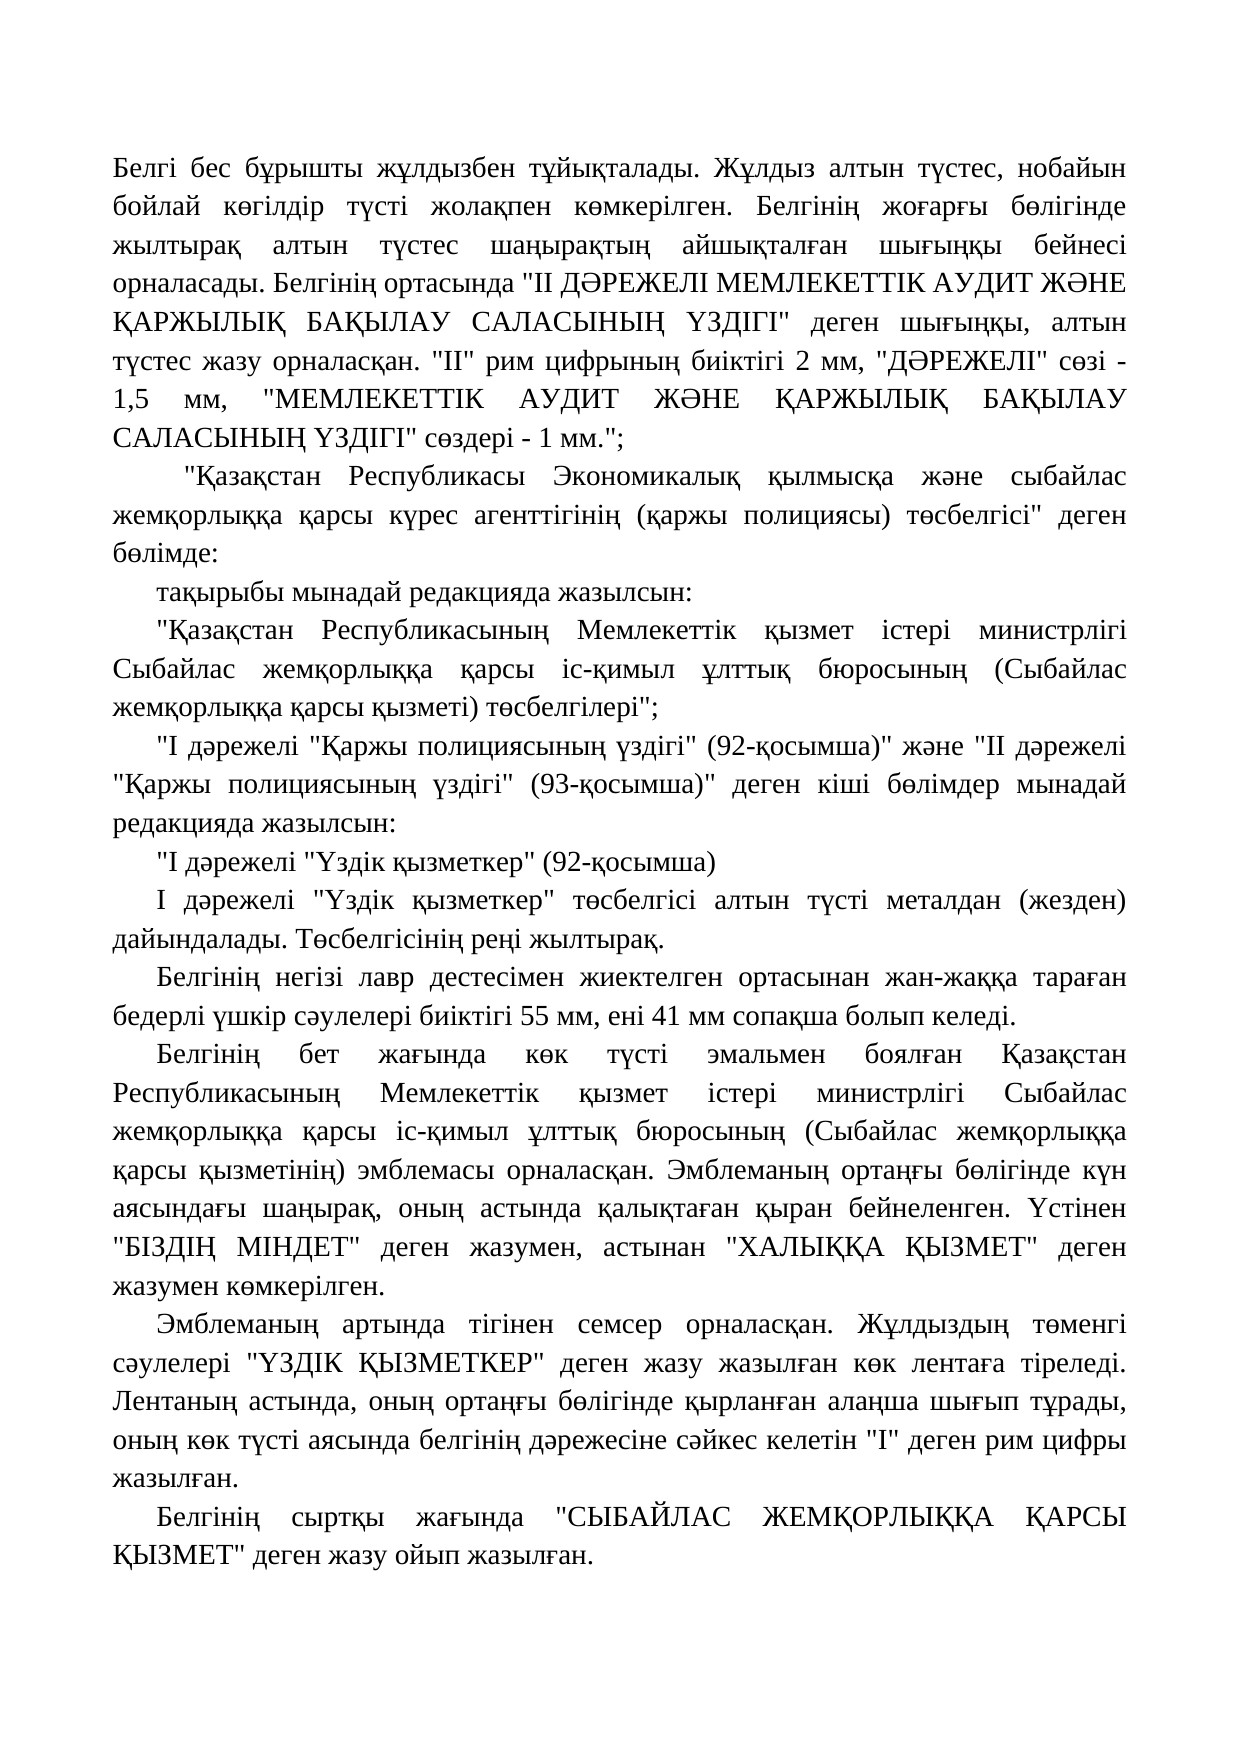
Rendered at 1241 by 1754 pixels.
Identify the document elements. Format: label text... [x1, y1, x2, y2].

text Белгінің бет жағында көк түсті эмальмен боялған Қазақстан Республикасының Мемлекеттік қызмет істері министрлігі Сыбайлас жемқорлыққа қарсы іс-қимыл ұлттық бюросының (Сыбайлас жемқорлыққа қарсы қызметінің) эмблемасы орналасқан. Эмблеманың ортаңғы бөлігінде күн аясындағы шаңырақ, оның астында қалықтаған қыран бейнеленген. Үстінен "БІЗДІҢ МІНДЕТ" деген жазумен, астынан "ХАЛЫҚҚА ҚЫЗМЕТ" деген жазумен көмкерілген. [112, 1036, 1128, 1301]
text тақырыбы мынадай редакцияда жазылсын: [112, 574, 1128, 607]
text Белгінің сыртқы жағында "СЫБАЙЛАС ЖЕМҚОРЛЫҚҚА ҚАРСЫ ҚЫЗМЕТ" деген жазу ойып жазылған. [112, 1499, 1128, 1571]
text "Қазақстан Республикасының Мемлекеттік қызмет істері министрлігі Сыбайлас жемқорлыққа қарсы іс-қимыл ұлттық бюросының (Сыбайлас жемқорлыққа қарсы қызметі) төсбелгілері"; [112, 612, 1128, 723]
text "I дәрежелі "Үздік қызметкер" (92-қосымша) [112, 844, 1128, 877]
text I дәрежелі "Үздік қызметкер" төсбелгісі алтын түсті металдан (жезден) дайындалады. Төсбелгісінің реңі жылтырақ. [112, 882, 1128, 954]
text "Қазақстан Республикасы Экономикалық қылмысқа және сыбайлас жемқорлыққа қарсы күрес агенттігінің (қаржы полициясы) төсбелгісі" деген бөлімде: [112, 458, 1128, 569]
text Эмблеманың артында тігінен семсер орналасқан. Жұлдыздың төменгі сәулелері "ҮЗДІК ҚЫЗМЕТКЕР" деген жазу жазылған көк лентаға тіреледі. Лентаның астында, оның ортаңғы бөлігінде қырланған алаңша шығып тұрады, оның көк түсті аясында белгінің дәрежесіне сәйкес келетін "I" деген рим цифры жазылған. [112, 1306, 1128, 1494]
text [112, 150, 1128, 453]
text Белгінің негізі лавр дестесімен жиектелген ортасынан жан-жаққа тараған бедерлі үшкір сәулелері биіктігі 55 мм, ені 41 мм сопақша болып келеді. [112, 959, 1128, 1031]
text "I дәрежелі "Қаржы полициясының үздігі" (92-қосымша)" және "II дәрежелі "Қаржы полициясының үздігі" (93-қосымша)" деген кіші бөлімдер мынадай редакцияда жазылсын: [112, 728, 1128, 839]
